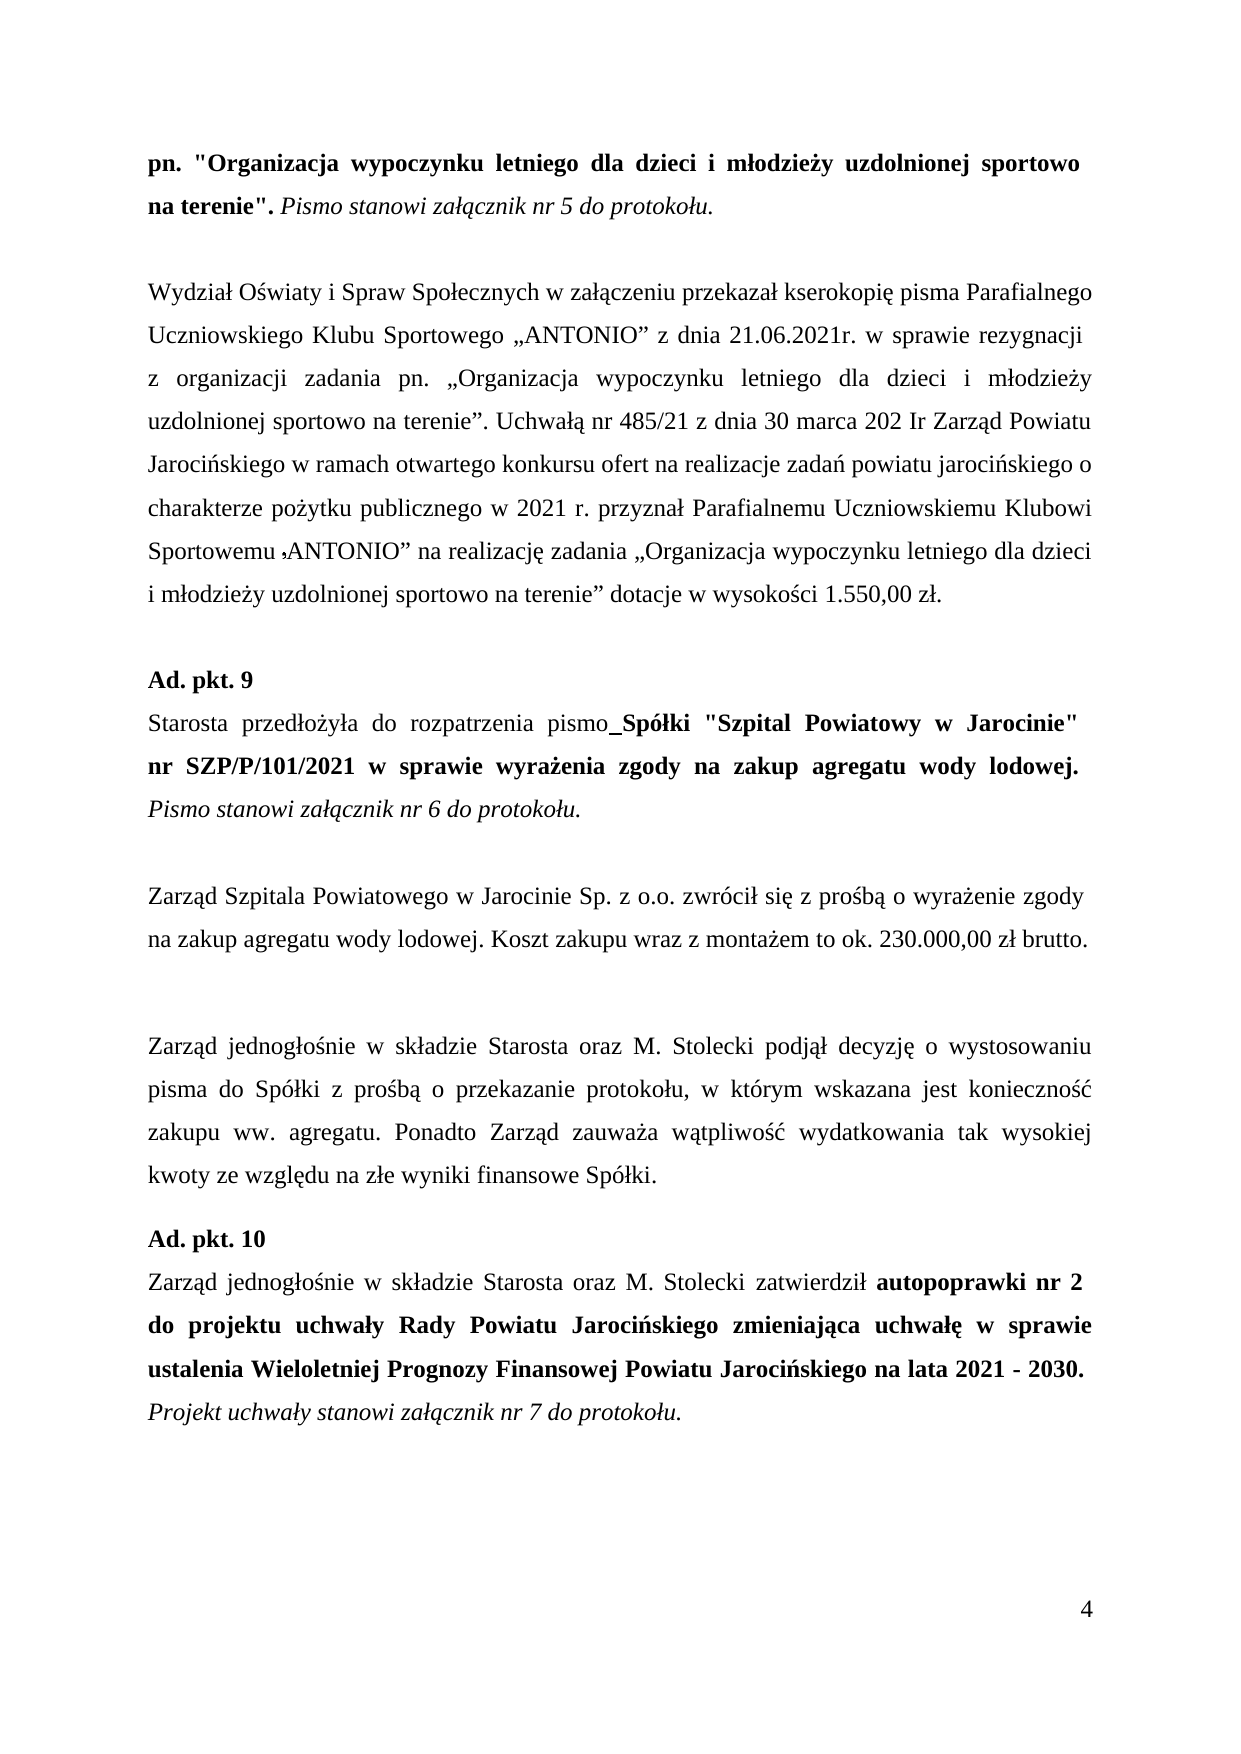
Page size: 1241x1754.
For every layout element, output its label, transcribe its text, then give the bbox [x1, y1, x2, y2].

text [148, 148, 1093, 219]
text Ad. pkt. 10 [148, 1224, 1093, 1253]
text Ad. pkt. 9 [148, 665, 1093, 694]
text Zarząd jednogłośnie w składzie Starosta oraz M. Stolecki zatwierdził autopoprawki nr 2 do projektu uchwały Rady Powiatu Jarocińskiego zmieniająca uchwałę w sprawie ustalenia Wieloletniej Prognozy Finansowej Powiatu Jarocińskiego na lata 2021 - 2030. Projekt uchwały stanowi załącznik nr 7 do protokołu. [148, 1267, 1093, 1426]
text Starosta przedłożyła do rozpatrzenia pismo Spółki "Szpital Powiatowy w Jarocinie" nr SZP/P/101/2021 w sprawie wyrażenia zgody na zakup agregatu wody lodowej. Pismo stanowi załącznik nr 6 do protokołu. [148, 708, 1093, 823]
text Zarząd Szpitala Powiatowego w Jarocinie Sp. z o.o. zwrócił się z prośbą o wyrażenie zgody na zakup agregatu wody lodowej. Koszt zakupu wraz z montażem to ok. 230.000,00 zł brutto. [148, 881, 1093, 953]
text Zarząd jednogłośnie w składzie Starosta oraz M. Stolecki podjął decyzję o wystosowaniu pisma do Spółki z prośbą o przekazanie protokołu, w którym wskazana jest konieczność zakupu ww. agregatu. Ponadto Zarząd zauważa wątpliwość wydatkowania tak wysokiej kwoty ze względu na złe wyniki finansowe Spółki. [148, 1031, 1093, 1189]
text Wydział Oświaty i Spraw Społecznych w załączeniu przekazał kserokopię pisma Parafialnego Uczniowskiego Klubu Sportowego „ANTONIO” z dnia 21.06.2021r. w sprawie rezygnacji z organizacji zadania pn. „Organizacja wypoczynku letniego dla dzieci i młodzieży uzdolnionej sportowo na terenie”. Uchwałą nr 485/21 z dnia 30 marca 202 Ir Zarząd Powiatu Jarocińskiego w ramach otwartego konkursu ofert na realizacje zadań powiatu jarocińskiego o charakterze pożytku publicznego w 2021 r. przyznał Parafialnemu Uczniowskiemu Klubowi Sportowemu ANTONIO” na realizację zadania „Organizacja wypoczynku letniego dla dzieci i młodzieży uzdolnionej sportowo na terenie” dotacje w wysokości 1.550,00 zł. [148, 277, 1093, 608]
